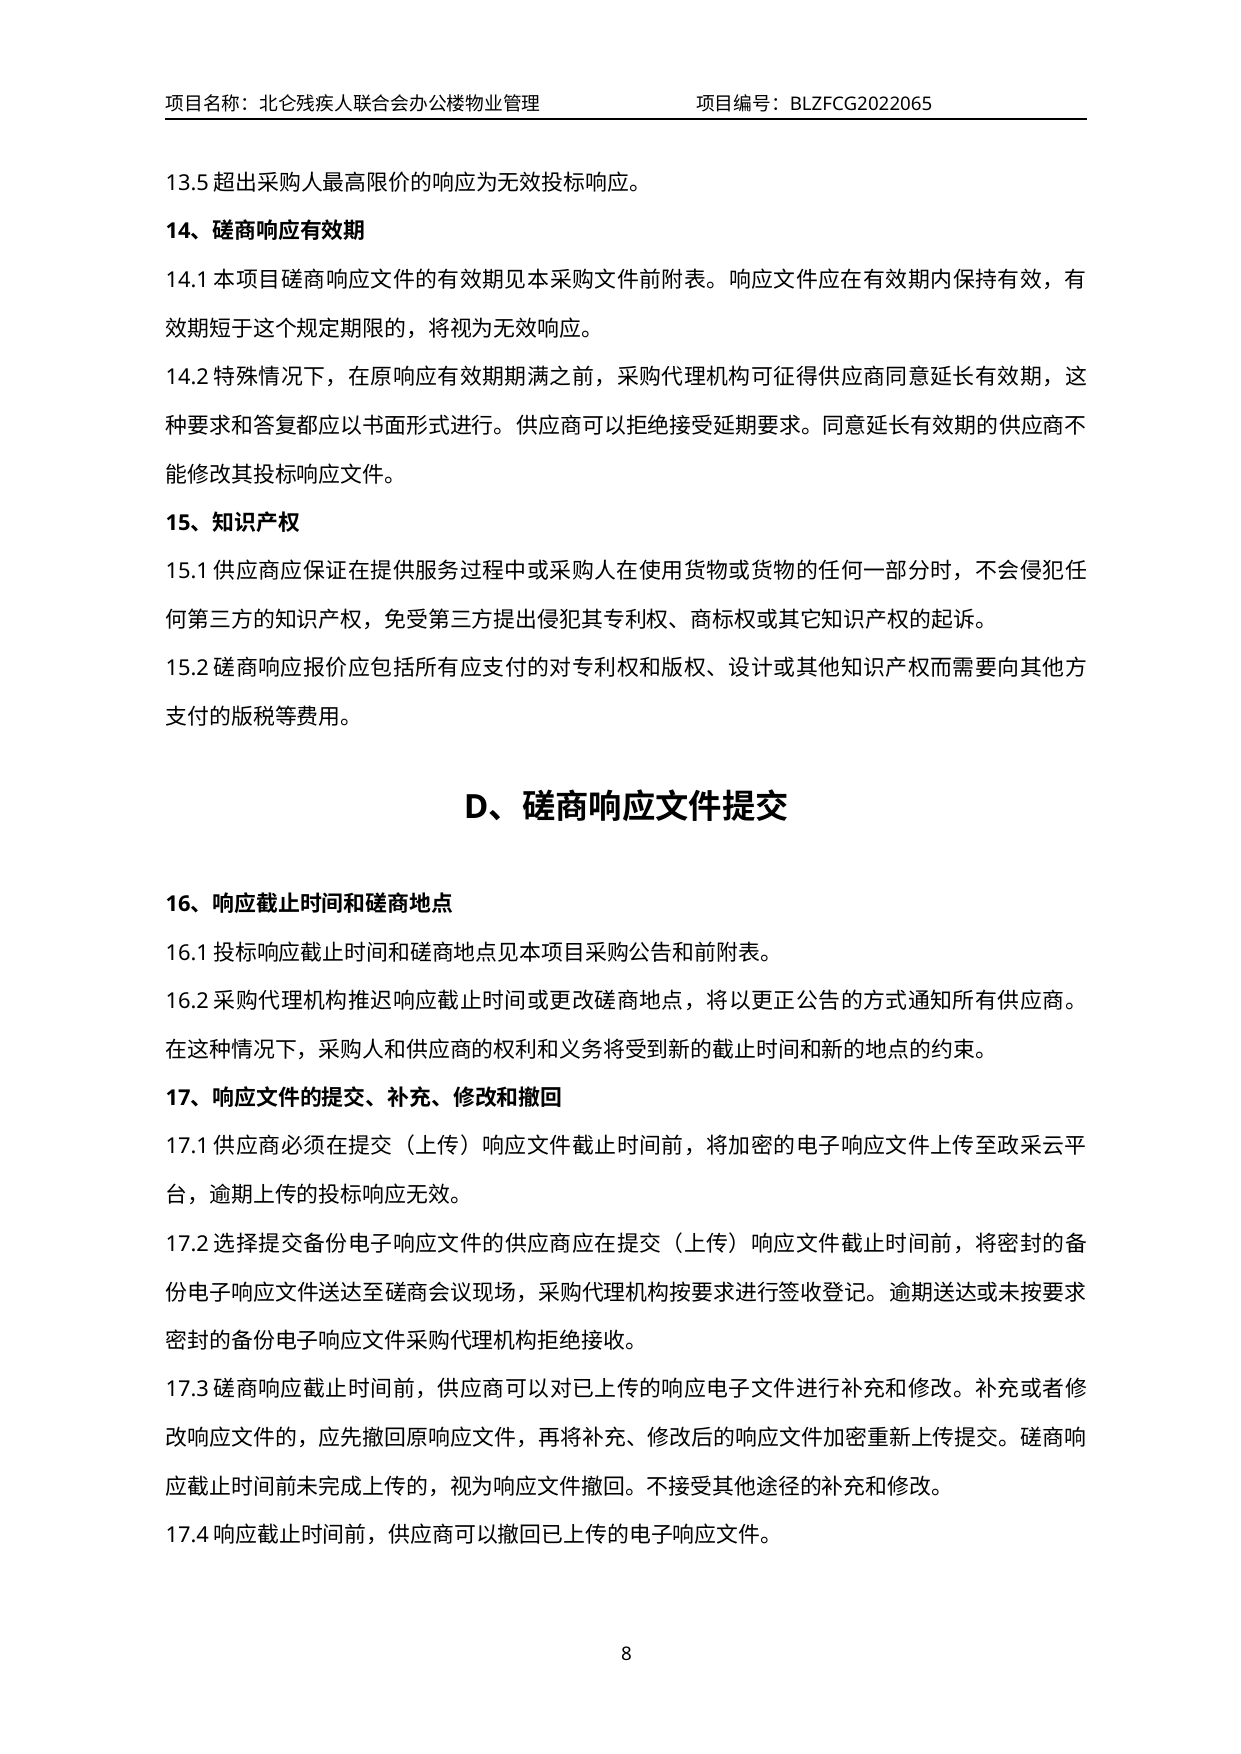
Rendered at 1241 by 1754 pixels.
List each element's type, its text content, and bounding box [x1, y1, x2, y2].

text 16、响应截止时间和磋商地点 [165, 886, 1087, 919]
text D、磋商响应文件提交 [165, 772, 1087, 837]
text 16.2采购代理机构推迟响应截止时间或更改磋商地点，将以更正公告的方式通知所有供应商。在这种情况下，采购人和供应商的权利和义务将受到新的截止时间和新的地点的约束。 [165, 983, 1087, 1064]
text 14.1本项目磋商响应文件的有效期见本采购文件前附表。响应文件应在有效期内保持有效，有效期短于这个规定期限的，将视为无效响应。 [165, 262, 1087, 343]
text 13.5超出采购人最高限价的响应为无效投标响应。 [165, 165, 1087, 197]
text 16.1投标响应截止时间和磋商地点见本项目采购公告和前附表。 [165, 934, 1087, 967]
text 17.4响应截止时间前，供应商可以撤回已上传的电子响应文件。 [165, 1517, 1087, 1549]
text 17.1供应商必须在提交（上传）响应文件截止时间前，将加密的电子响应文件上传至政采云平台，逾期上传的投标响应无效。 [165, 1128, 1087, 1209]
text 17.2选择提交备份电子响应文件的供应商应在提交（上传）响应文件截止时间前，将密封的备份电子响应文件送达至磋商会议现场，采购代理机构按要求进行签收登记。逾期送达或未按要求密封的备份电子响应文件采购代理机构拒绝接收。 [165, 1225, 1087, 1355]
text 15.1供应商应保证在提供服务过程中或采购人在使用货物或货物的任何一部分时，不会侵犯任何第三方的知识产权，免受第三方提出侵犯其专利权、商标权或其它知识产权的起诉。 [165, 553, 1087, 634]
text 15、知识产权 [165, 504, 1087, 537]
text 14、磋商响应有效期 [165, 213, 1087, 246]
text 17.3磋商响应截止时间前，供应商可以对已上传的响应电子文件进行补充和修改。补充或者修改响应文件的，应先撤回原响应文件，再将补充、修改后的响应文件加密重新上传提交。磋商响应截止时间前未完成上传的，视为响应文件撤回。不接受其他途径的补充和修改。 [165, 1371, 1087, 1501]
text 15.2磋商响应报价应包括所有应支付的对专利权和版权、设计或其他知识产权而需要向其他方支付的版税等费用。 [165, 650, 1087, 731]
text 14.2特殊情况下，在原响应有效期期满之前，采购代理机构可征得供应商同意延长有效期，这种要求和答复都应以书面形式进行。供应商可以拒绝接受延期要求。同意延长有效期的供应商不能修改其投标响应文件。 [165, 359, 1087, 489]
text 17、响应文件的提交、补充、修改和撤回 [165, 1080, 1087, 1112]
